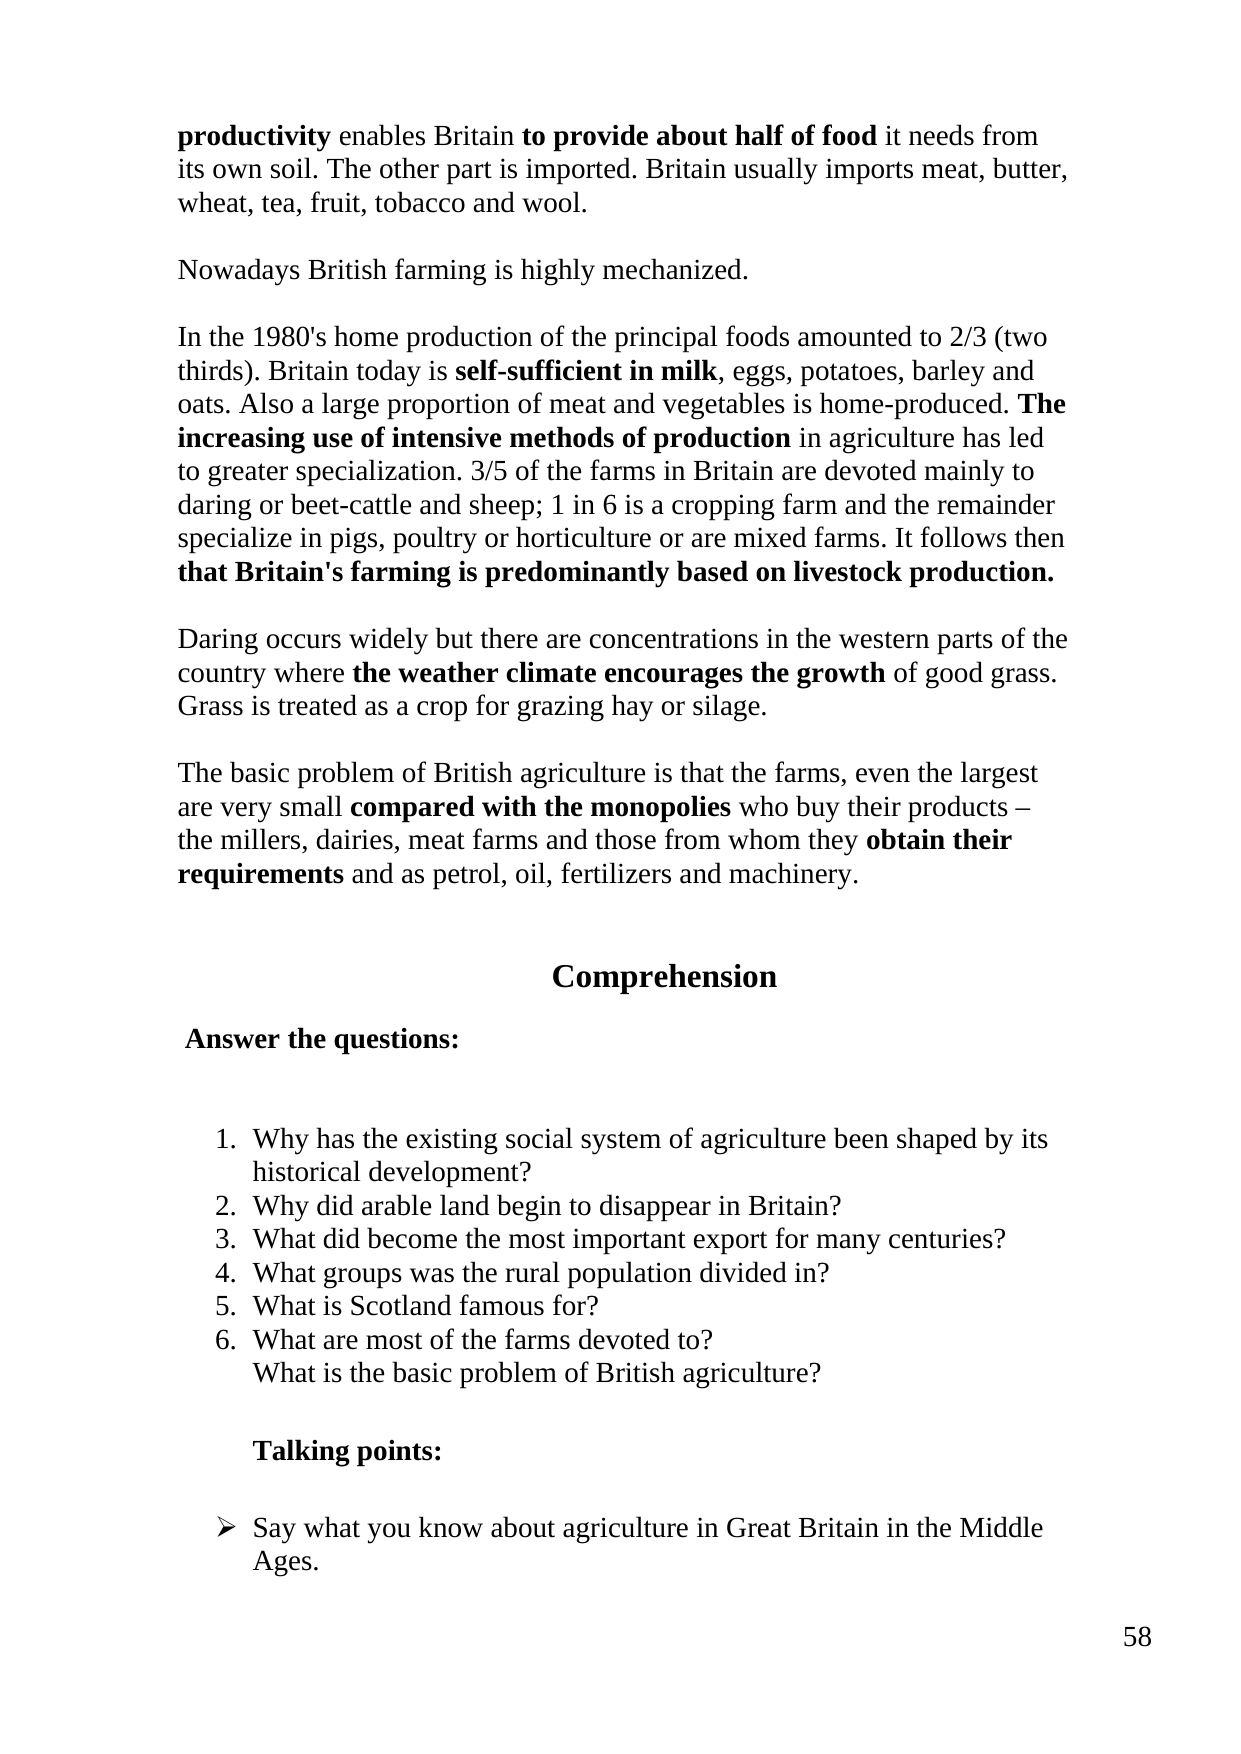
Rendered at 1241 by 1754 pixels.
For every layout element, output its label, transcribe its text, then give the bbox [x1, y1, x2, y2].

list What groups was the rural population divided in? [215, 1255, 1069, 1288]
text Comprehension [177, 957, 1152, 995]
text Answer the questions: [177, 1022, 1152, 1055]
list What did become the most important export for many centuries? [215, 1221, 1069, 1255]
text Nowadays British farming is highly mechanized. In the 1980's home production of the principal foods amounted to 2/3 (two thirds). Britain today is self-sufficient in milk, eggs, potatoes, barley and oats. Also a large proportion of meat and vegetables is home-produced. The increasing use of intensive methods of production in agriculture has led to greater specialization. 3/5 of the farms in Britain are devoted mainly to daring or beet-cattle and sheep; 1 in 6 is a cropping farm and the remainder specialize in pigs, poultry or horticulture or are mixed farms. It follows then that Britain's farming is predominantly based on livestock production. Daring occurs widely but there are concentrations in the western parts of the country where the weather climate encourages the growth of good grass. Grass is treated as a crop for grazing hay or silage. The basic problem of British agriculture is that the farms, even the largest are very small compared with the monopolies who buy their products – the millers, dairies, meat farms and those from whom they obtain their requirements and as petrol, oil, fertilizers and machinery. [177, 252, 1069, 889]
list Say what you know about agriculture in Great Britain in the Middle Ages. [215, 1510, 1069, 1577]
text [177, 118, 1069, 219]
list What are most of the farms devoted to? [215, 1322, 1069, 1356]
list Why did arable land begin to disappear in Britain? [215, 1188, 1069, 1221]
list What is the basic problem of British agriculture? Talking points: [252, 1356, 1152, 1466]
list What is Scotland famous for? [215, 1288, 1069, 1322]
list Why has the existing social system of agriculture been shaped by its historical development? [215, 1121, 1069, 1188]
